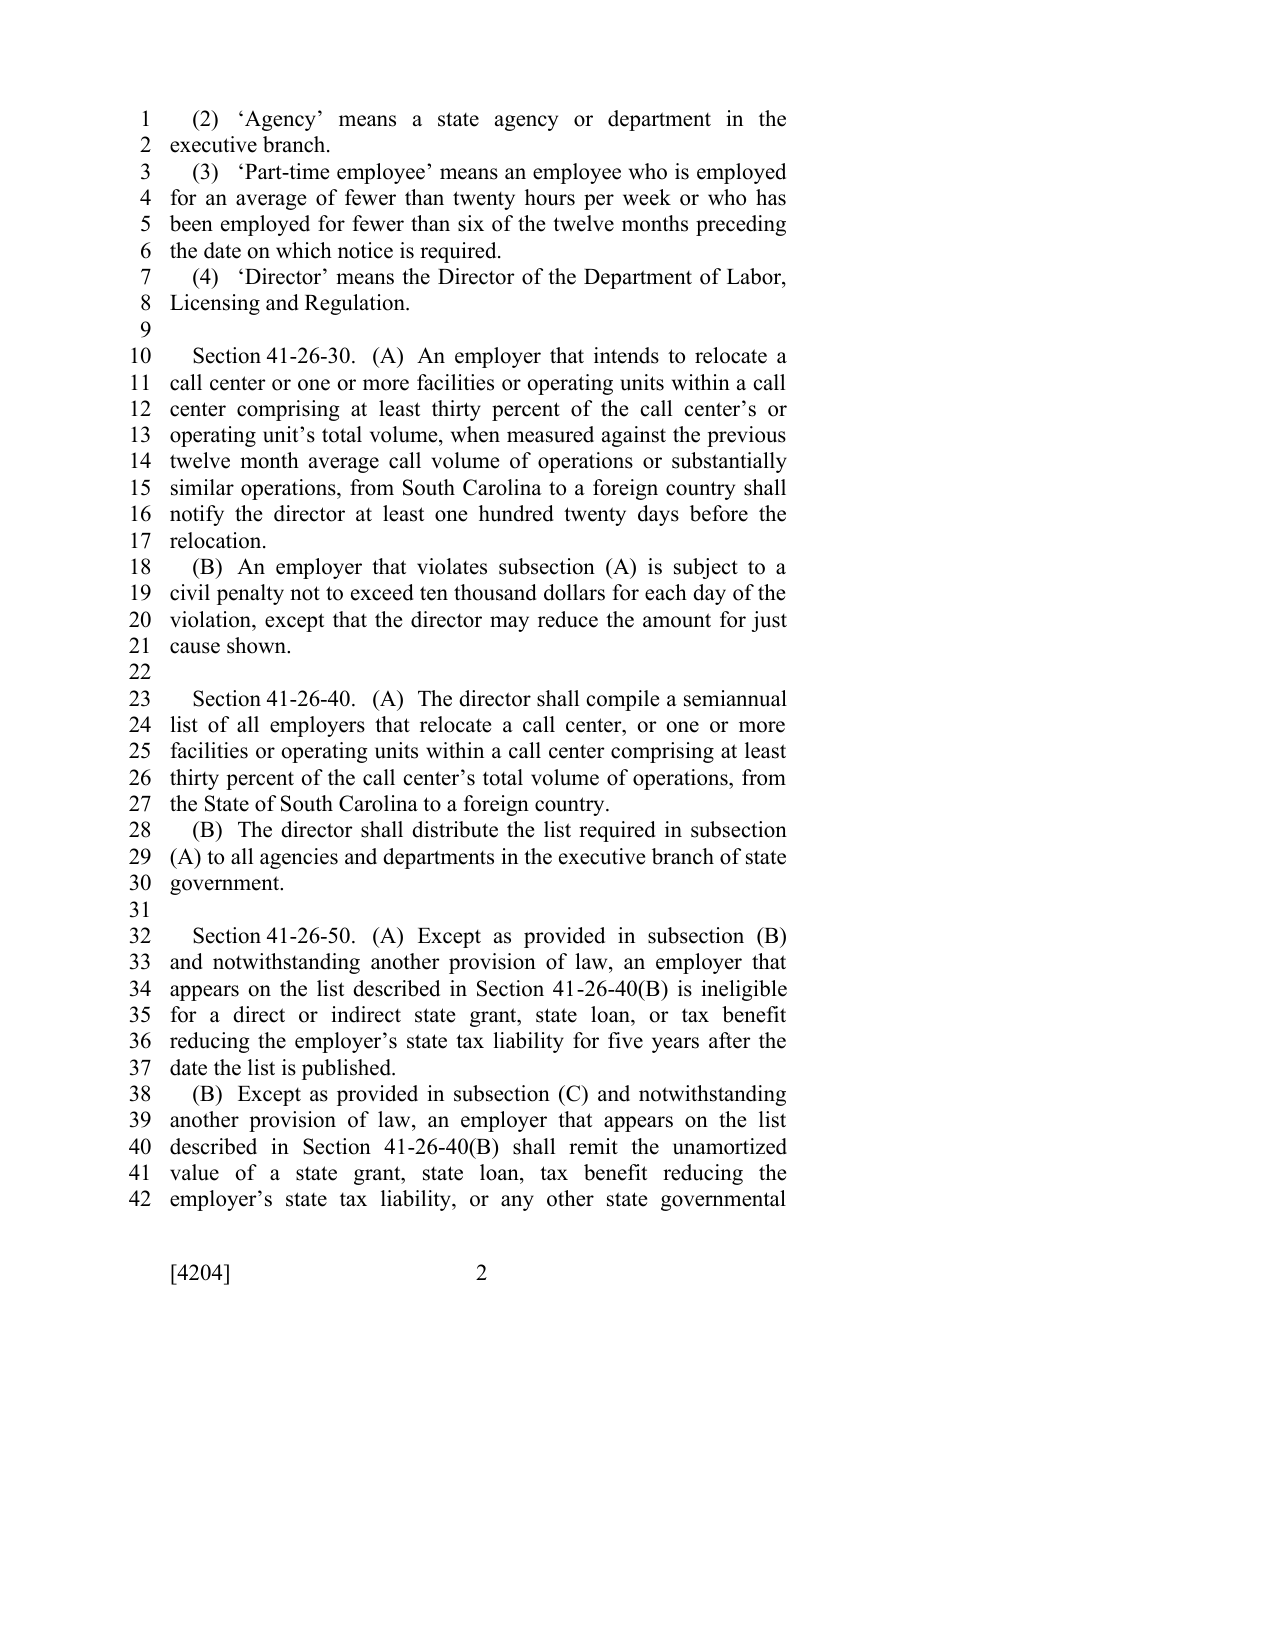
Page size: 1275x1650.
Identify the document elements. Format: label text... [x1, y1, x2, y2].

text (2) ‘Agency’ means a state agency or department in the executive branch. [169, 105, 787, 158]
text Section 41-26-50. (A) Except as provided in subsection (B) and notwithstanding another provision of law, an employer that appears on the list described in Section 41-26-40(B) is ineligible for a direct or indirect state grant, state loan, or tax benefit reducing the employer’s state tax liability for five years after the date the list is published. [169, 922, 787, 1080]
text (B) The director shall distribute the list required in subsection (A) to all agencies and departments in the executive branch of state government. [169, 817, 787, 896]
text Section 41-26-40. (A) The director shall compile a semiannual list of all employers that relocate a call center, or one or more facilities or operating units within a call center comprising at least thirty percent of the call center’s total volume of operations, from the State of South Carolina to a foreign country. [169, 685, 787, 817]
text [169, 1080, 787, 1212]
text (3) ‘Part-time employee’ means an employee who is employed for an average of fewer than twenty hours per week or who has been employed for fewer than six of the twelve months preceding the date on which notice is required. [169, 158, 787, 263]
text (4) ‘Director’ means the Director of the Department of Labor, Licensing and Regulation. [169, 263, 787, 316]
text (B) An employer that violates subsection (A) is subject to a civil penalty not to exceed ten thousand dollars for each day of the violation, except that the director may reduce the amount for just cause shown. [169, 553, 787, 658]
text Section 41-26-30. (A) An employer that intends to relocate a call center or one or more facilities or operating units within a call center comprising at least thirty percent of the call center’s or operating unit’s total volume, when measured against the previous twelve month average call volume of operations or substantially similar operations, from South Carolina to a foreign country shall notify the director at least one hundred twenty days before the relocation. [169, 342, 787, 553]
